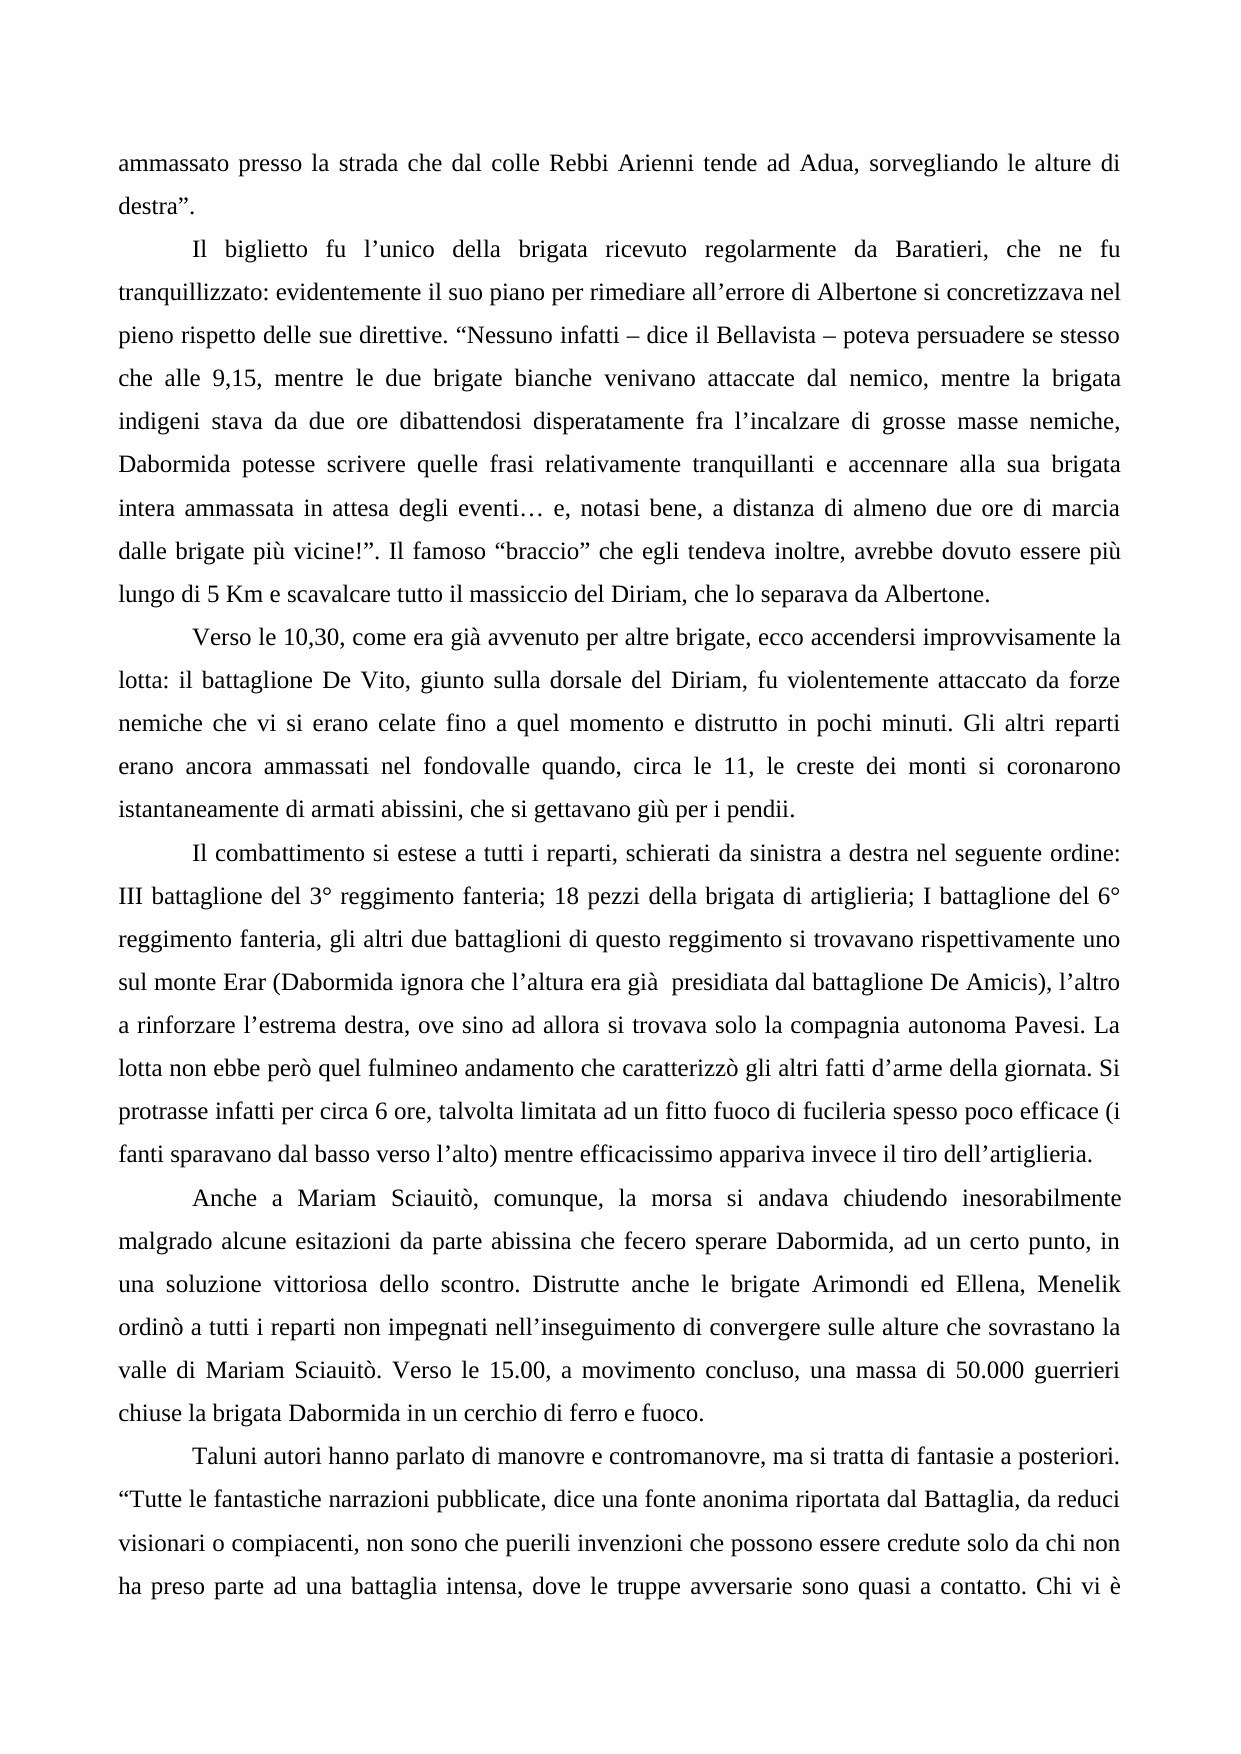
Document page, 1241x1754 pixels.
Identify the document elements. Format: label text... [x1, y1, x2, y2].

text Il combattimento si estese a tutti i reparti, schierati da sinistra a destra nel seguente ordine: III battaglione del 3° reggimento fanteria; 18 pezzi della brigata di artiglieria; I battaglione del 6° reggimento fanteria, gli altri due battaglioni di questo reggimento si trovavano rispettivamente uno sul monte Erar (Dabormida ignora che l’altura era già presidiata dal battaglione De Amicis), l’altro a rinforzare l’estrema destra, ove sino ad allora si trovava solo la compagnia autonoma Pavesi. La lotta non ebbe però quel fulmineo andamento che caratterizzò gli altri fatti d’arme della giornata. Si protrasse infatti per circa 6 ore, talvolta limitata ad un fitto fuoco di fucileria spesso poco efficace (i fanti sparavano dal basso verso l’alto) mentre efficacissimo appariva invece il tiro dell’artiglieria. [118, 838, 1122, 1168]
text Il biglietto fu l’unico della brigata ricevuto regolarmente da Baratieri, che ne fu tranquillizzato: evidentemente il suo piano per rimediare all’errore di Albertone si concretizzava nel pieno rispetto delle sue direttive. “Nessuno infatti – dice il Bellavista – poteva persuadere se stesso che alle 9,15, mentre le due brigate bianche venivano attaccate dal nemico, mentre la brigata indigeni stava da due ore dibattendosi disperatamente fra l’incalzare di grosse masse nemiche, Dabormida potesse scrivere quelle frasi relativamente tranquillanti e accennare alla sua brigata intera ammassata in attesa degli eventi… e, notasi bene, a distanza di almeno due ore di marcia dalle brigate più vicine!”. Il famoso “braccio” che egli tendeva inoltre, avrebbe dovuto essere più lungo di e scavalcare tutto il massiccio del Diriam, che lo separava da Albertone. [118, 234, 1122, 608]
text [118, 148, 1122, 219]
text Verso le 10,30, come era già avvenuto per altre brigate, ecco accendersi improvvisamente la lotta: il battaglione De Vito, giunto sulla dorsale del Diriam, fu violentemente attaccato da forze nemiche che vi si erano celate fino a quel momento e distrutto in pochi minuti. Gli altri reparti erano ancora ammassati nel fondovalle quando, circa le 11, le creste dei monti si coronarono istantaneamente di armati abissini, che si gettavano giù per i pendii. [118, 622, 1122, 823]
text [118, 1441, 1122, 1599]
text Anche a Mariam Sciauitò, comunque, la morsa si andava chiudendo inesorabilmente malgrado alcune esitazioni da parte abissina che fecero sperare Dabormida, ad un certo punto, in una soluzione vittoriosa dello scontro. Distrutte anche le brigate Arimondi ed Ellena, Menelik ordinò a tutti i reparti non impegnati nell’inseguimento di convergere sulle alture che sovrastano la valle di Mariam Sciauitò. Verso le 15.00, a movimento concluso, una massa di 50.000 guerrieri chiuse la brigata Dabormida in un cerchio di ferro e fuoco. [118, 1183, 1122, 1427]
